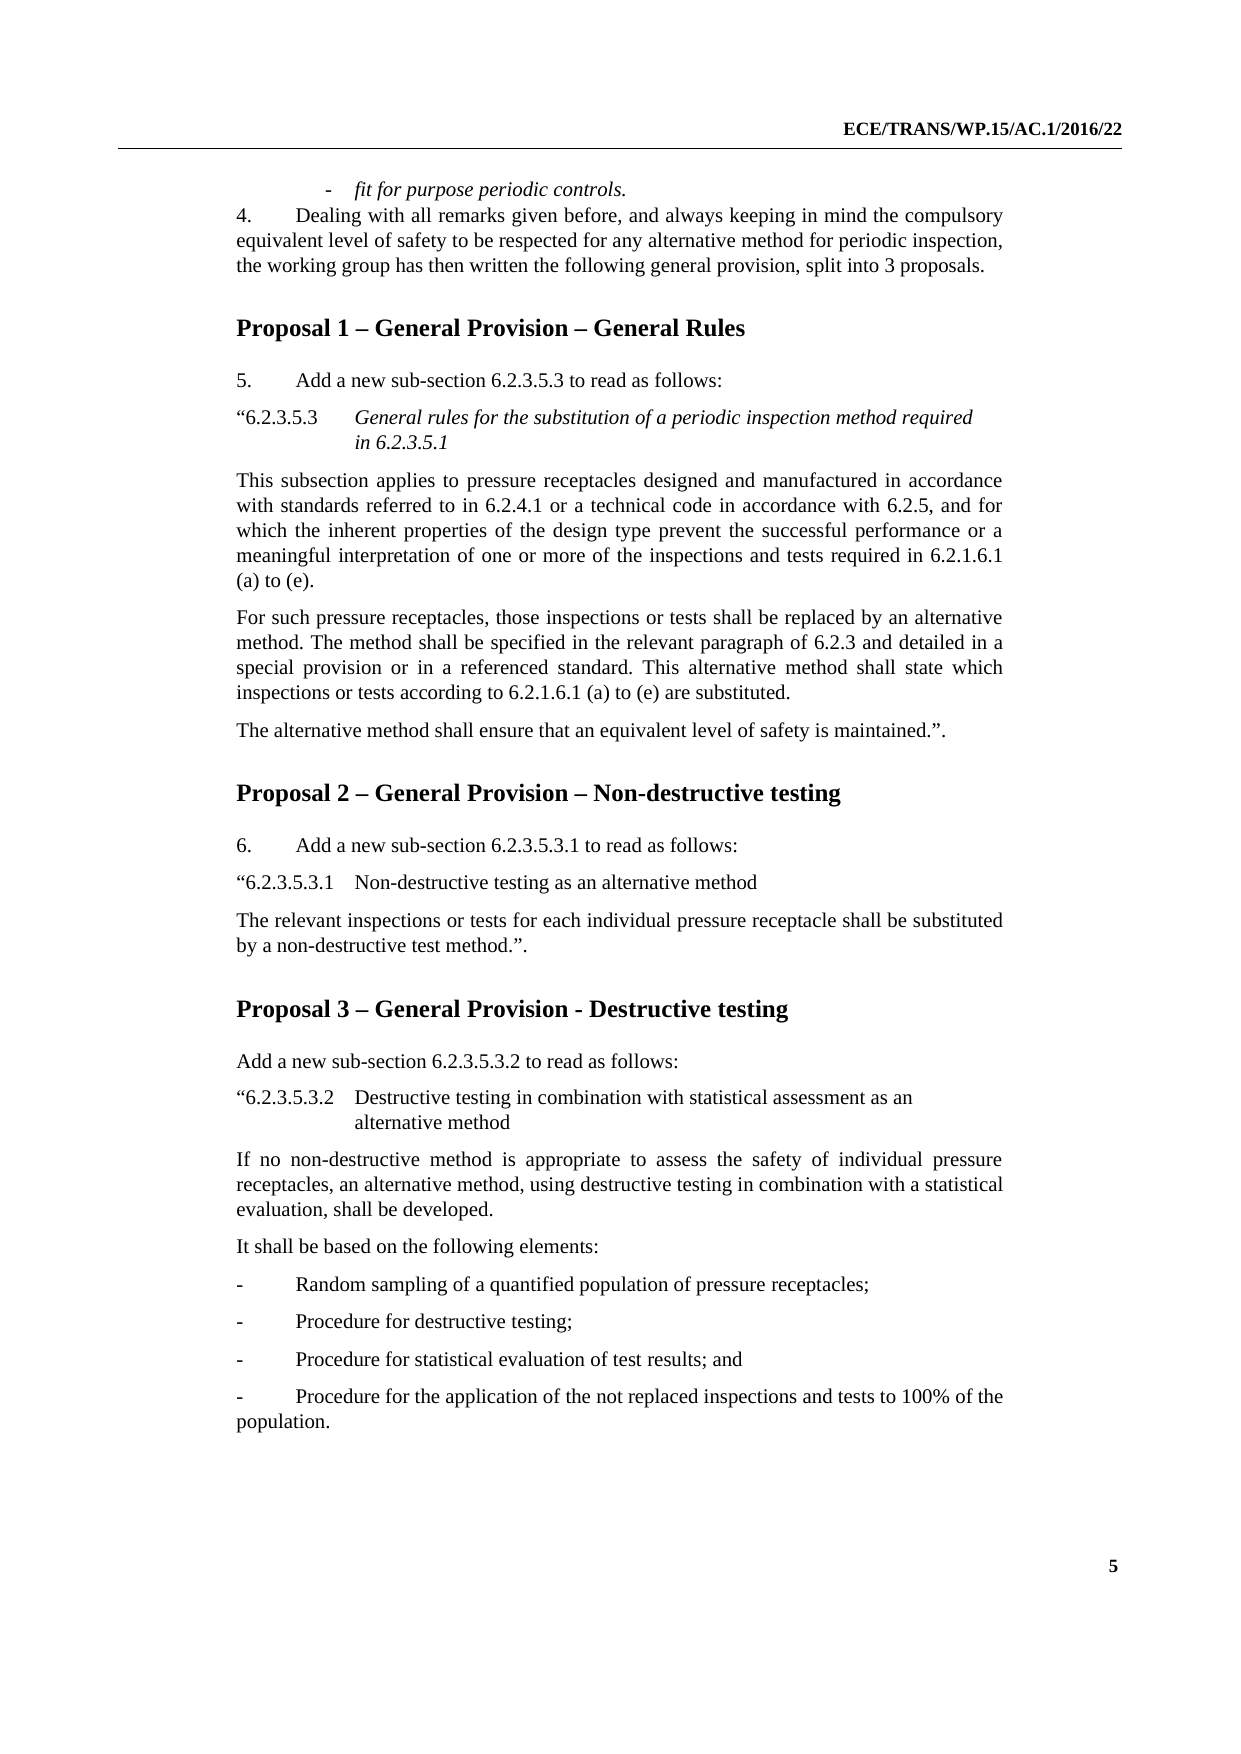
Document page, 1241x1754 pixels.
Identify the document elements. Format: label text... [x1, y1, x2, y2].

text - Procedure for destructive testing; [236, 1308, 1004, 1333]
text - fit for purpose periodic controls. [325, 177, 988, 201]
text 4. Dealing with all remarks given before, and always keeping in mind the compulsory equivalent level of safety to be respected for any alternative method for periodic inspection, the working group has then written the following general provision, split into 3 proposals. [236, 202, 1004, 277]
text Proposal 3 – General Provision - Destructive testing [118, 995, 1004, 1023]
text - Procedure for statistical evaluation of test results; and [236, 1346, 1004, 1371]
text - Random sampling of a quantified population of pressure receptacles; [236, 1271, 1004, 1296]
list The relevant inspections or tests for each individual pressure receptacle shall be substituted by a non-destructive test method.”. [236, 907, 1004, 957]
text “6.2.3.5.3.1 Non-destructive testing as an alternative method [236, 870, 989, 894]
text “6.2.3.5.3 General rules for the substitution of a periodic inspection method required in 6.2.3.5.1 [236, 405, 989, 454]
text It shall be based on the following elements: [236, 1234, 1004, 1258]
text The alternative method shall ensure that an equivalent level of safety is maintained.”. [236, 717, 1004, 742]
text 5. Add a new sub-section 6.2.3.5.3 to read as follows: [236, 367, 1004, 392]
text Proposal 1 – General Provision – General Rules [118, 314, 1004, 342]
text If no non-destructive method is appropriate to assess the safety of individual pressure receptacles, an alternative method, using destructive testing in combination with a statistical evaluation, shall be developed. [236, 1147, 1004, 1221]
text This subsection applies to pressure receptacles designed and manufactured in accordance with standards referred to in 6.2.4.1 or a technical code in accordance with 6.2.5, and for which the inherent properties of the design type prevent the successful performance or a meaningful interpretation of one or more of the inspections and tests required in 6.2.1.6.1 (a) to (e). [236, 467, 1004, 592]
text 6. Add a new sub-section 6.2.3.5.3.1 to read as follows: [236, 832, 1004, 857]
text - Procedure for the application of the not replaced inspections and tests to 100% of the population. [236, 1383, 1004, 1433]
text For such pressure receptacles, those inspections or tests shall be replaced by an alternative method. The method shall be specified in the relevant paragraph of 6.2.3 and detailed in a special provision or in a referenced standard. This alternative method shall state which inspections or tests according to 6.2.1.6.1 (a) to (e) are substituted. [236, 604, 1004, 704]
text Add a new sub-section 6.2.3.5.3.2 to read as follows: [236, 1048, 1004, 1073]
text “6.2.3.5.3.2 Destructive testing in combination with statistical assessment as an alternative method [236, 1085, 989, 1134]
text Proposal 2 – General Provision – Non-destructive testing [118, 779, 1004, 807]
